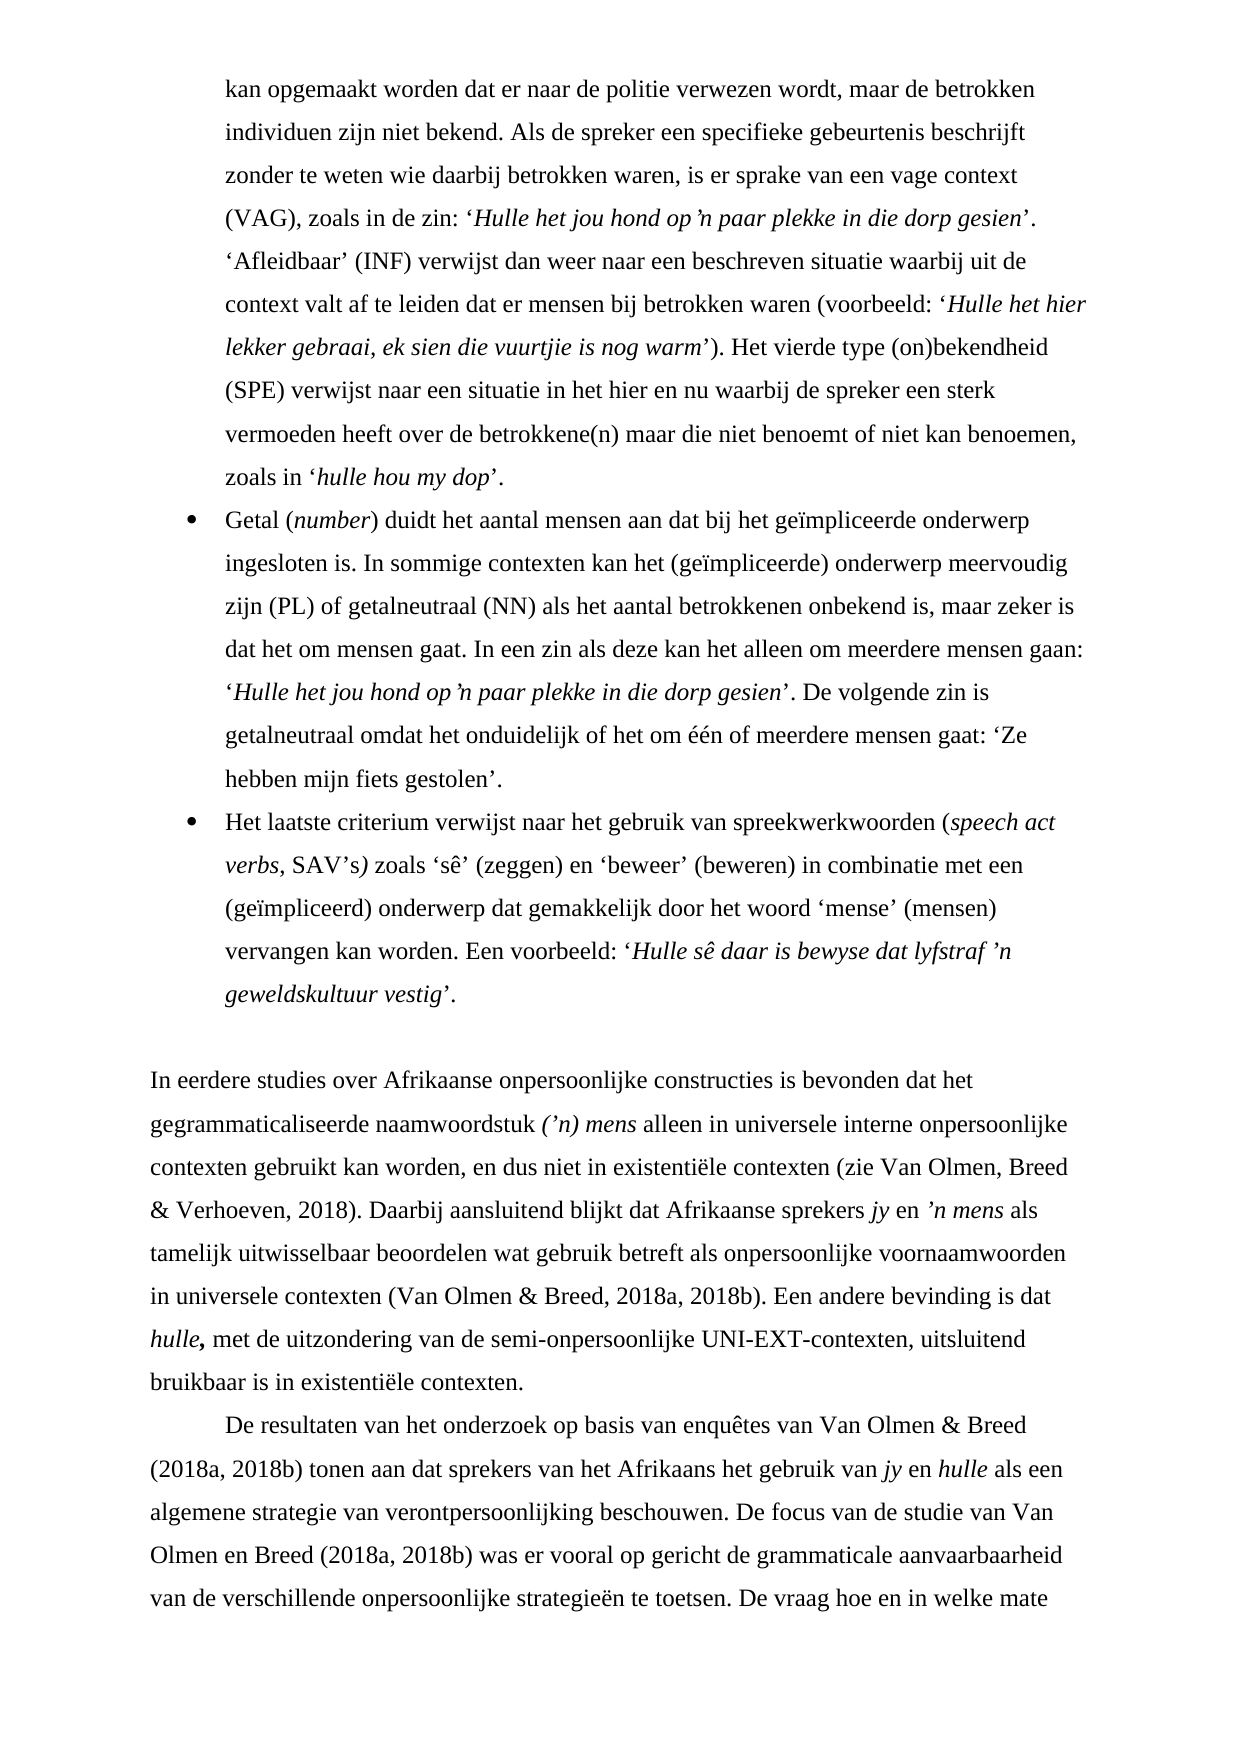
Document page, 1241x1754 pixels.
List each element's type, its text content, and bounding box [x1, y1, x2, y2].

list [187, 74, 1090, 232]
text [150, 1411, 1090, 1612]
list Getal (number) duidt het aantal mensen aan dat bij het geïmpliceerde onderwerp ingesloten is. In sommige contexten kan het (geïmpliceerde) onderwerp meervoudig zijn (PL) of getalneutraal (NN) als het aantal betrokkenen onbekend is, maar zeker is dat het om mensen gaat. In een zin als deze kan het alleen om meerdere mensen gaan: ‘Hulle het jou hond op ŉ paar plekke in die dorp gesien’. De volgende zin is getalneutraal omdat het onduidelijk of het om één of meerdere mensen gaat: ‘Ze hebben mijn fiets gestolen’. [187, 505, 1090, 792]
list Het laatste criterium verwijst naar het gebruik van spreekwerkwoorden (speech act verbs, SAV’s) zoals ‘sê’ (zeggen) en ‘beweer’ (beweren) in combinatie met een (geïmpliceerd) onderwerp dat gemakkelijk door het woord ‘mense’ (mensen) vervangen kan worden. Een voorbeeld: ‘Hulle sê daar is bewyse dat lyfstraf ’n geweldskultuur vestig’. [187, 807, 1090, 1008]
text In eerdere studies over Afrikaanse onpersoonlijke constructies is bevonden dat het gegrammaticaliseerde naamwoordstuk (’n) mens alleen in universele interne onpersoonlijke contexten gebruikt kan worden, en dus niet in existentiële contexten (zie Van Olmen, Breed & Verhoeven, 2018). Daarbij aansluitend blijkt dat Afrikaanse sprekers jy en ’n mens als tamelijk uitwisselbaar beoordelen wat gebruik betreft als onpersoonlijke voornaamwoorden in universele contexten (Van Olmen & Breed, 2018a, 2018b). Een andere bevinding is dat hulle, met de uitzondering van de semi-onpersoonlijke UNI-EXT-contexten, uitsluitend bruikbaar is in existentiële contexten. [150, 1066, 1090, 1396]
text ‘Afleidbaar’ (INF) verwijst dan weer naar een beschreven situatie waarbij uit de context valt af te leiden dat er mensen bij betrokken waren (voorbeeld: ‘Hulle het hier lekker gebraai, ek sien die vuurtjie is nog warm’). Het vierde type (on)bekendheid (SPE) verwijst naar een situatie in het hier en nu waarbij de spreker een sterk vermoeden heeft over de betrokkene(n) maar die niet benoemt of niet kan benoemen, zoals in ‘hulle hou my dop’. [225, 246, 1090, 491]
